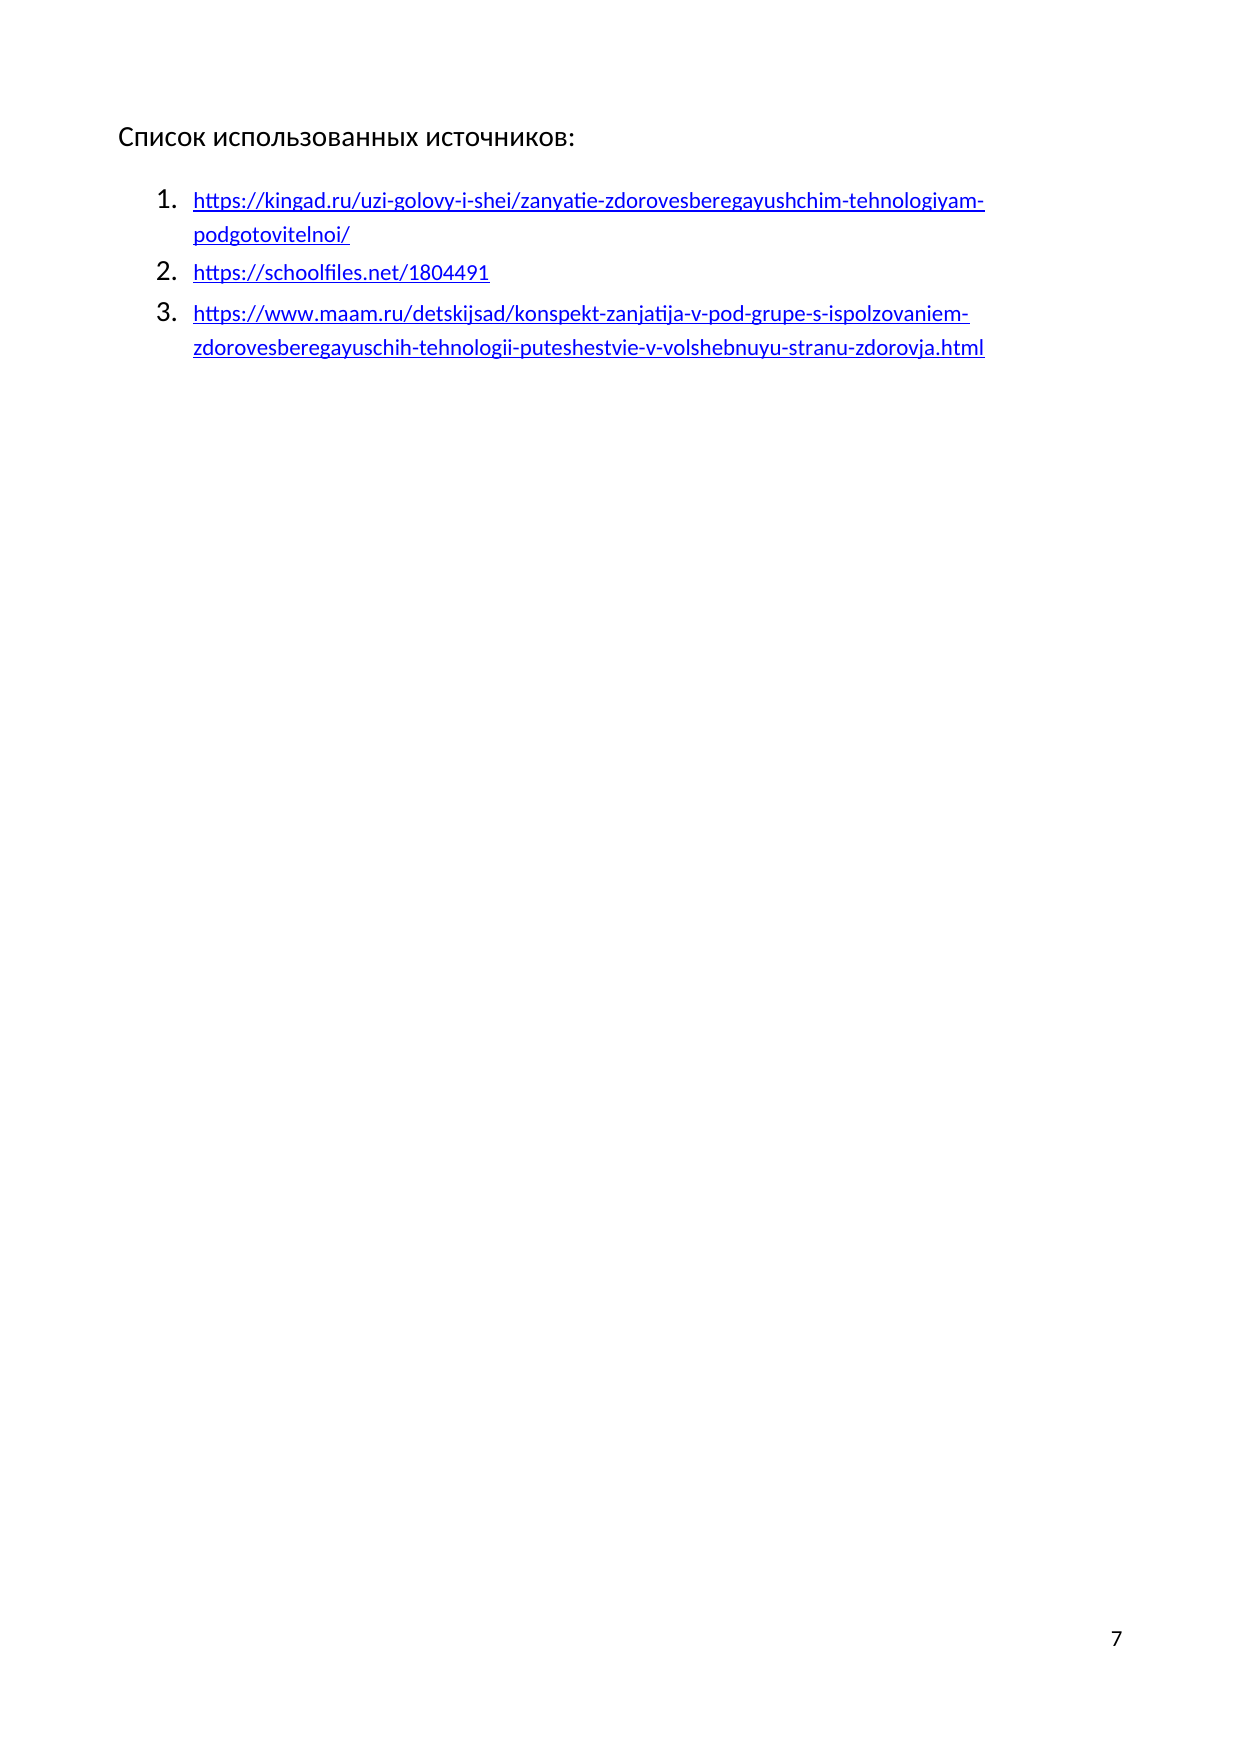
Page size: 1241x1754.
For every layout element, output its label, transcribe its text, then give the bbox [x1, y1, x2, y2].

list https://kingad.ru/uzi-golovy-i-shei/zanyatie-zdorovesberegayushchim-tehnologiyam-podgotovitelnoi/ [156, 180, 1122, 248]
list https://www.maam.ru/detskijsad/konspekt-zanjatija-v-pod-grupe-s-ispolzovaniem-zdorovesberegayuschih-tehnologii-puteshestvie-v-volshebnuyu-stranu-zdorovja.html [156, 293, 1122, 361]
list https://schoolfiles.net/1804491 [156, 252, 1122, 287]
text Список использованных источников: [118, 118, 1122, 154]
